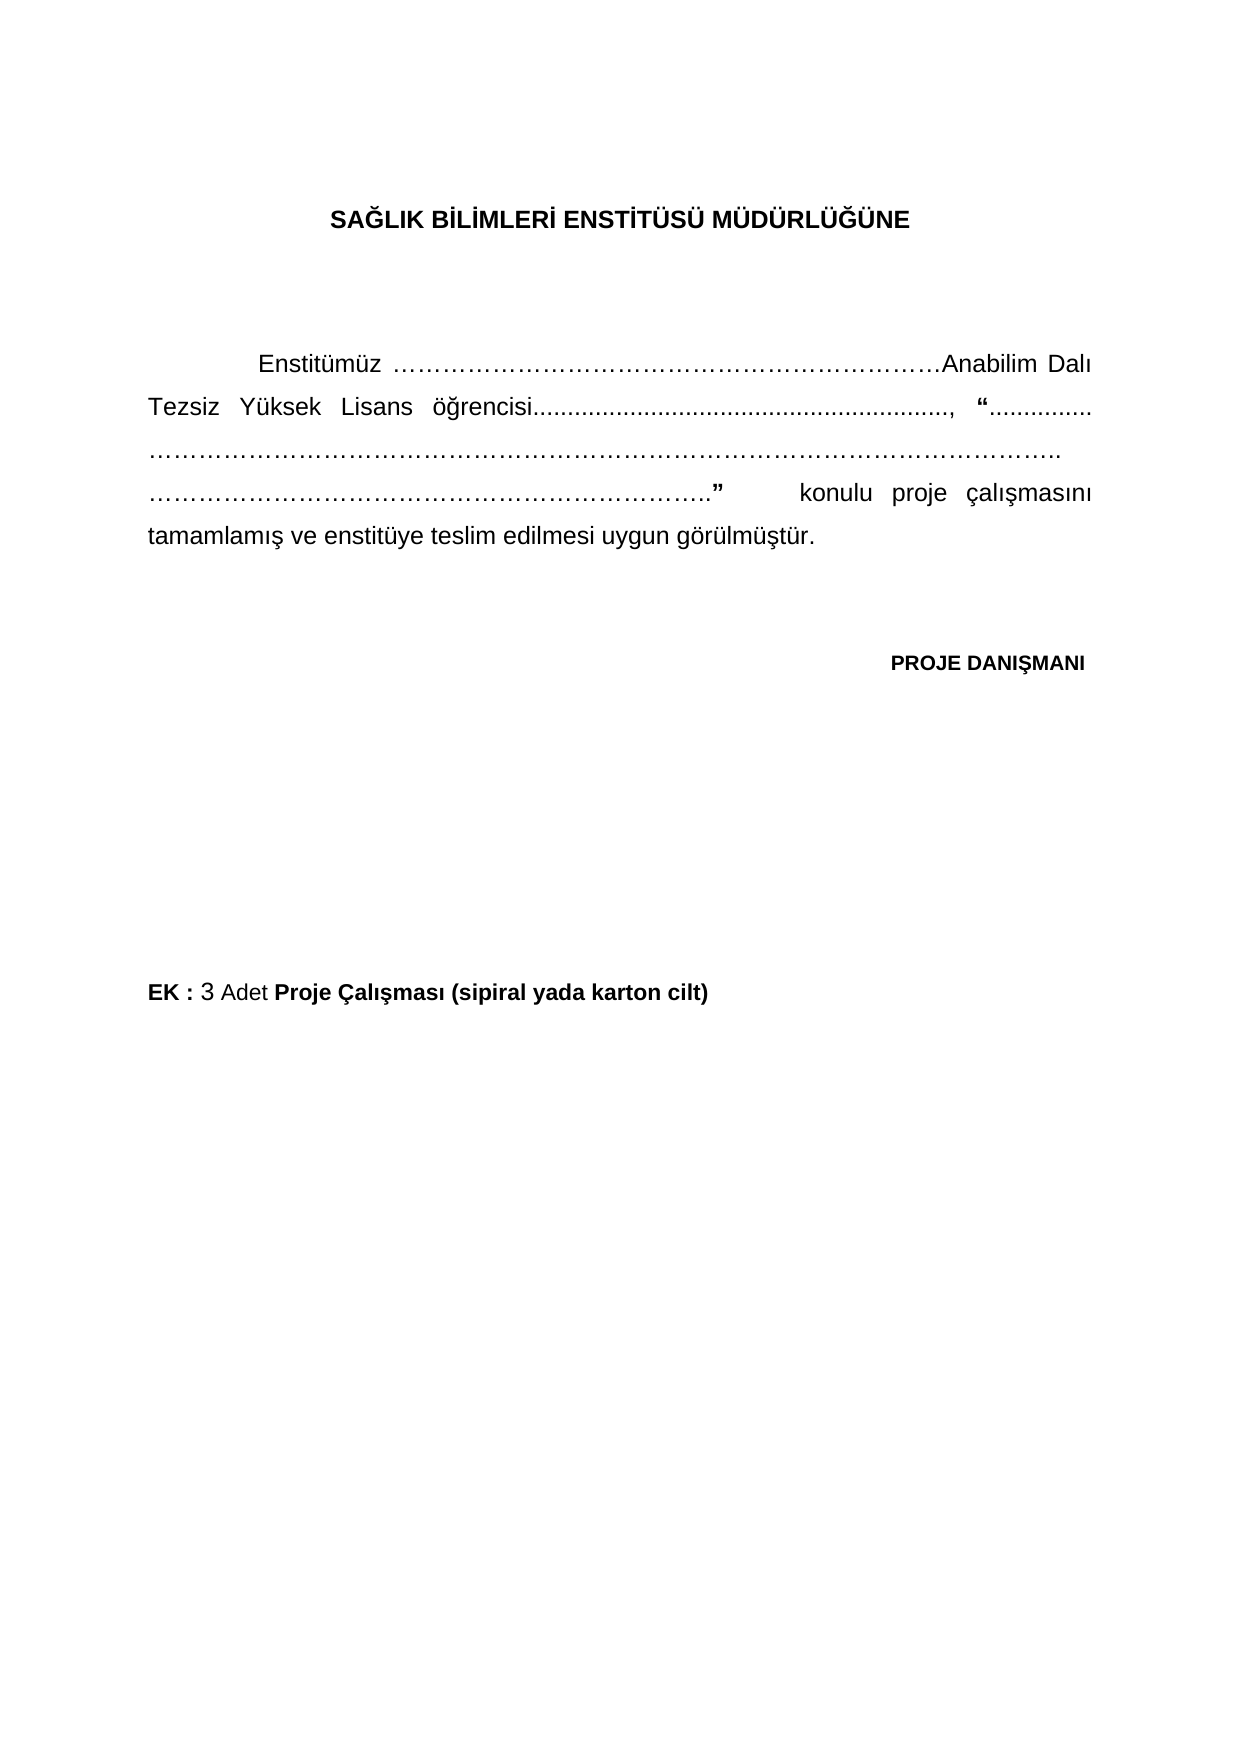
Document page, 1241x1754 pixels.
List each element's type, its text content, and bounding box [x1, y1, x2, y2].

text Enstitümüz …………………………………………………………Anabilim Dalı Tezsiz Yüksek Lisans öğrencisi............................................................, “...............……………………………………………………………………………………………….. [148, 349, 1093, 464]
text EK : 3 Adet Proje Çalışması (sipiral yada karton cilt) [148, 977, 1093, 1005]
text …………………………………………………………..” konulu proje çalışmasını tamamlamış ve enstitüye teslim edilmesi uygun görülmüştür. [148, 478, 1093, 550]
text SAĞLIK BİLİMLERİ ENSTİTÜSÜ MÜDÜRLÜĞÜNE [148, 205, 1093, 234]
text PROJE DANIŞMANI [148, 651, 1093, 675]
